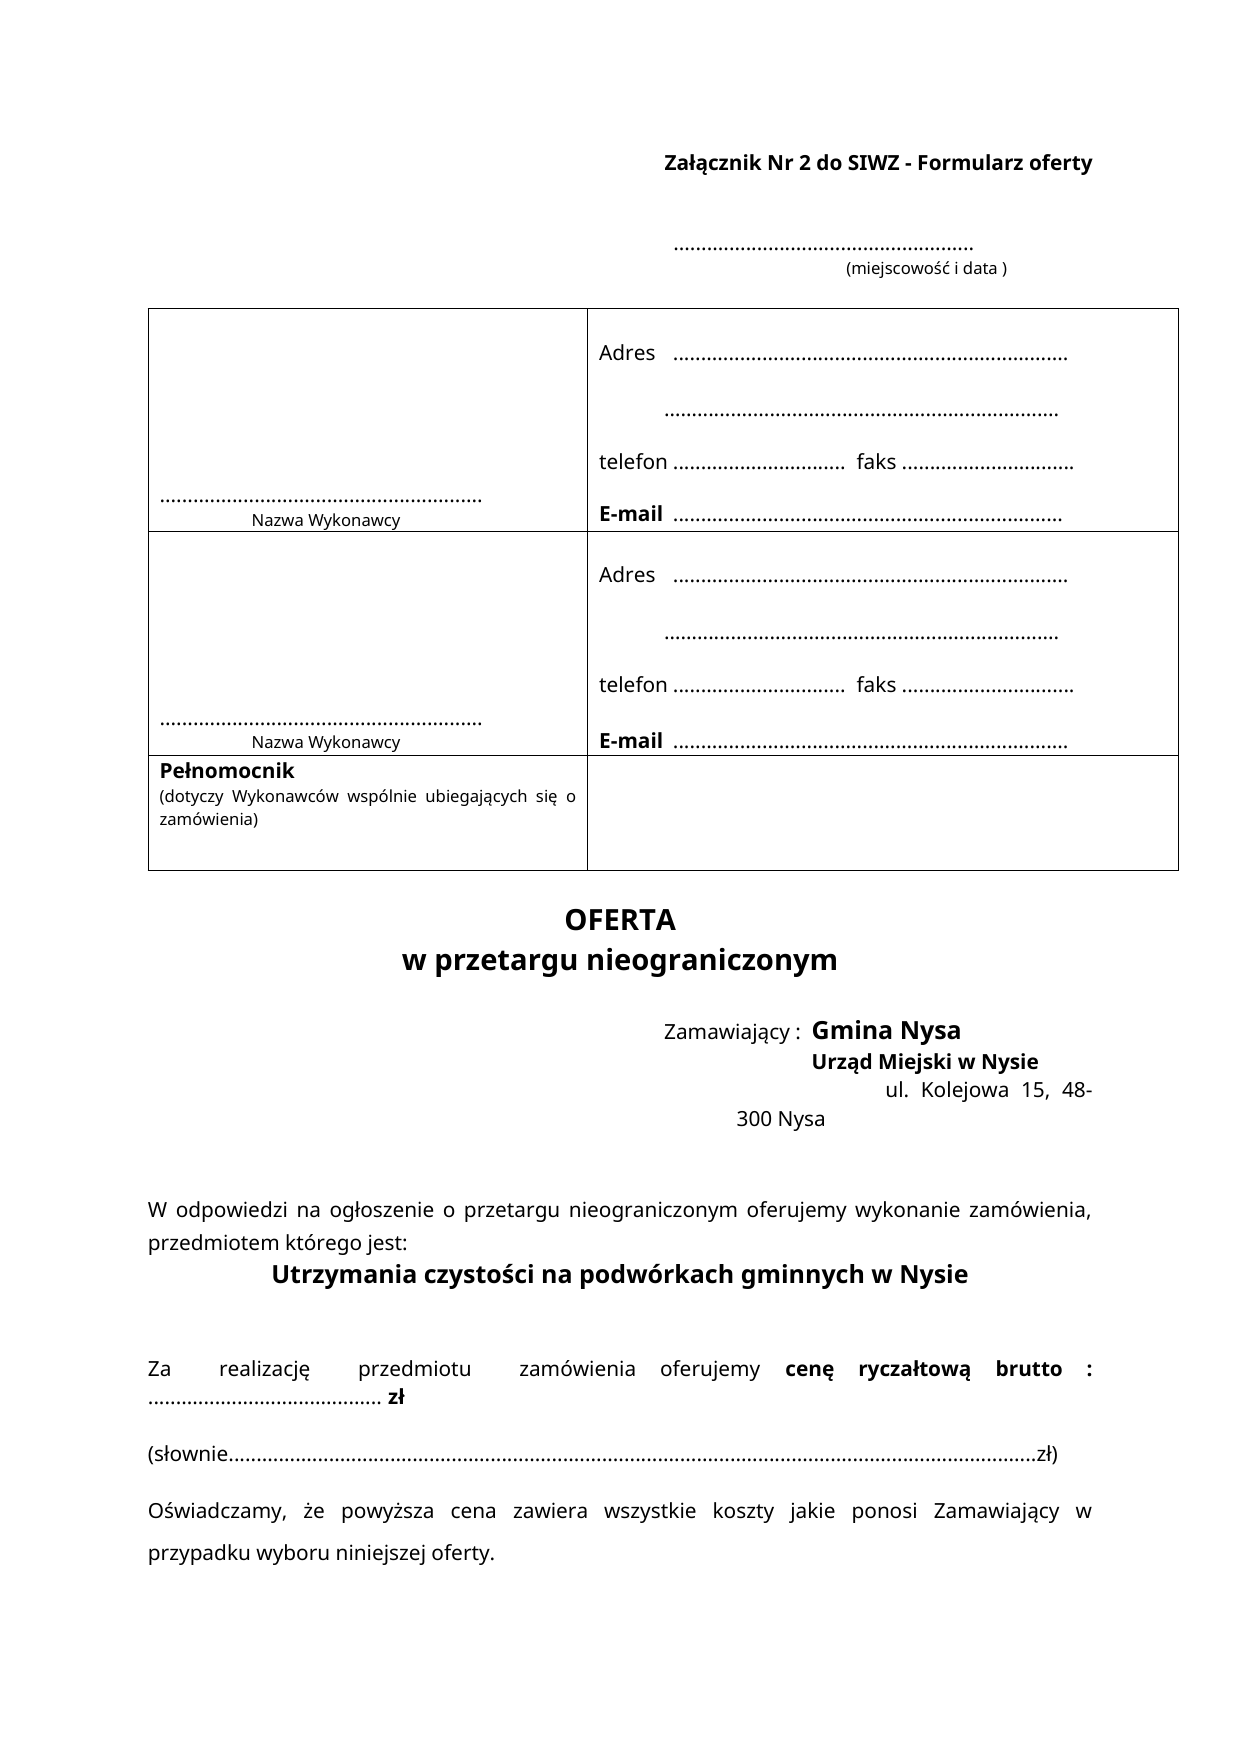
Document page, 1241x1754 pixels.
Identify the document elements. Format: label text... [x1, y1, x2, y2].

table_cell Pełnomocnik (dotyczy Wykonawców wspólnie ubiegających się o zamówienia) [149, 756, 587, 870]
table_cell Adres ....................................................................... ……................................................................. telefon ............................... faks ............................... E-mail ....................................................................... [588, 532, 1178, 755]
table_header .......................................................... Nazwa Wykonawcy [149, 309, 587, 531]
text Utrzymania czystości na podwórkach gminnych w Nysie [148, 1257, 1093, 1291]
subtitle OFERTA [148, 899, 1093, 939]
table_header Adres ....................................................................... ……................................................................. telefon ............................... faks ............................... E-mail ...................................................................... [588, 309, 1178, 531]
table_cell [588, 756, 1178, 870]
text ul. Kolejowa 15, 48-300 Nysa [736, 1075, 1093, 1132]
subtitle w przetargu nieograniczonym [148, 939, 1093, 979]
table_cell .......................................................... Nazwa Wykonawcy [149, 532, 587, 755]
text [148, 1496, 1093, 1567]
text Zamawiający : Gmina Nysa [148, 1013, 1093, 1047]
text (słownie.................................................................................................................................................zł) [148, 1439, 1093, 1467]
text W odpowiedzi na ogłoszenie o przetargu nieograniczonym oferujemy wykonanie zamówienia, przedmiotem którego jest: [148, 1195, 1093, 1257]
text Za realizację przedmiotu zamówienia oferujemy cenę ryczałtową brutto : .......................................... zł [148, 1354, 1093, 1411]
text Urząd Miejski w Nysie [661, 1047, 1093, 1075]
text ...................................................... [148, 228, 1093, 257]
text (miejscowość i data ) [373, 257, 1093, 280]
text Załącznik Nr 2 do SIWZ - Formularz oferty [373, 148, 1093, 176]
